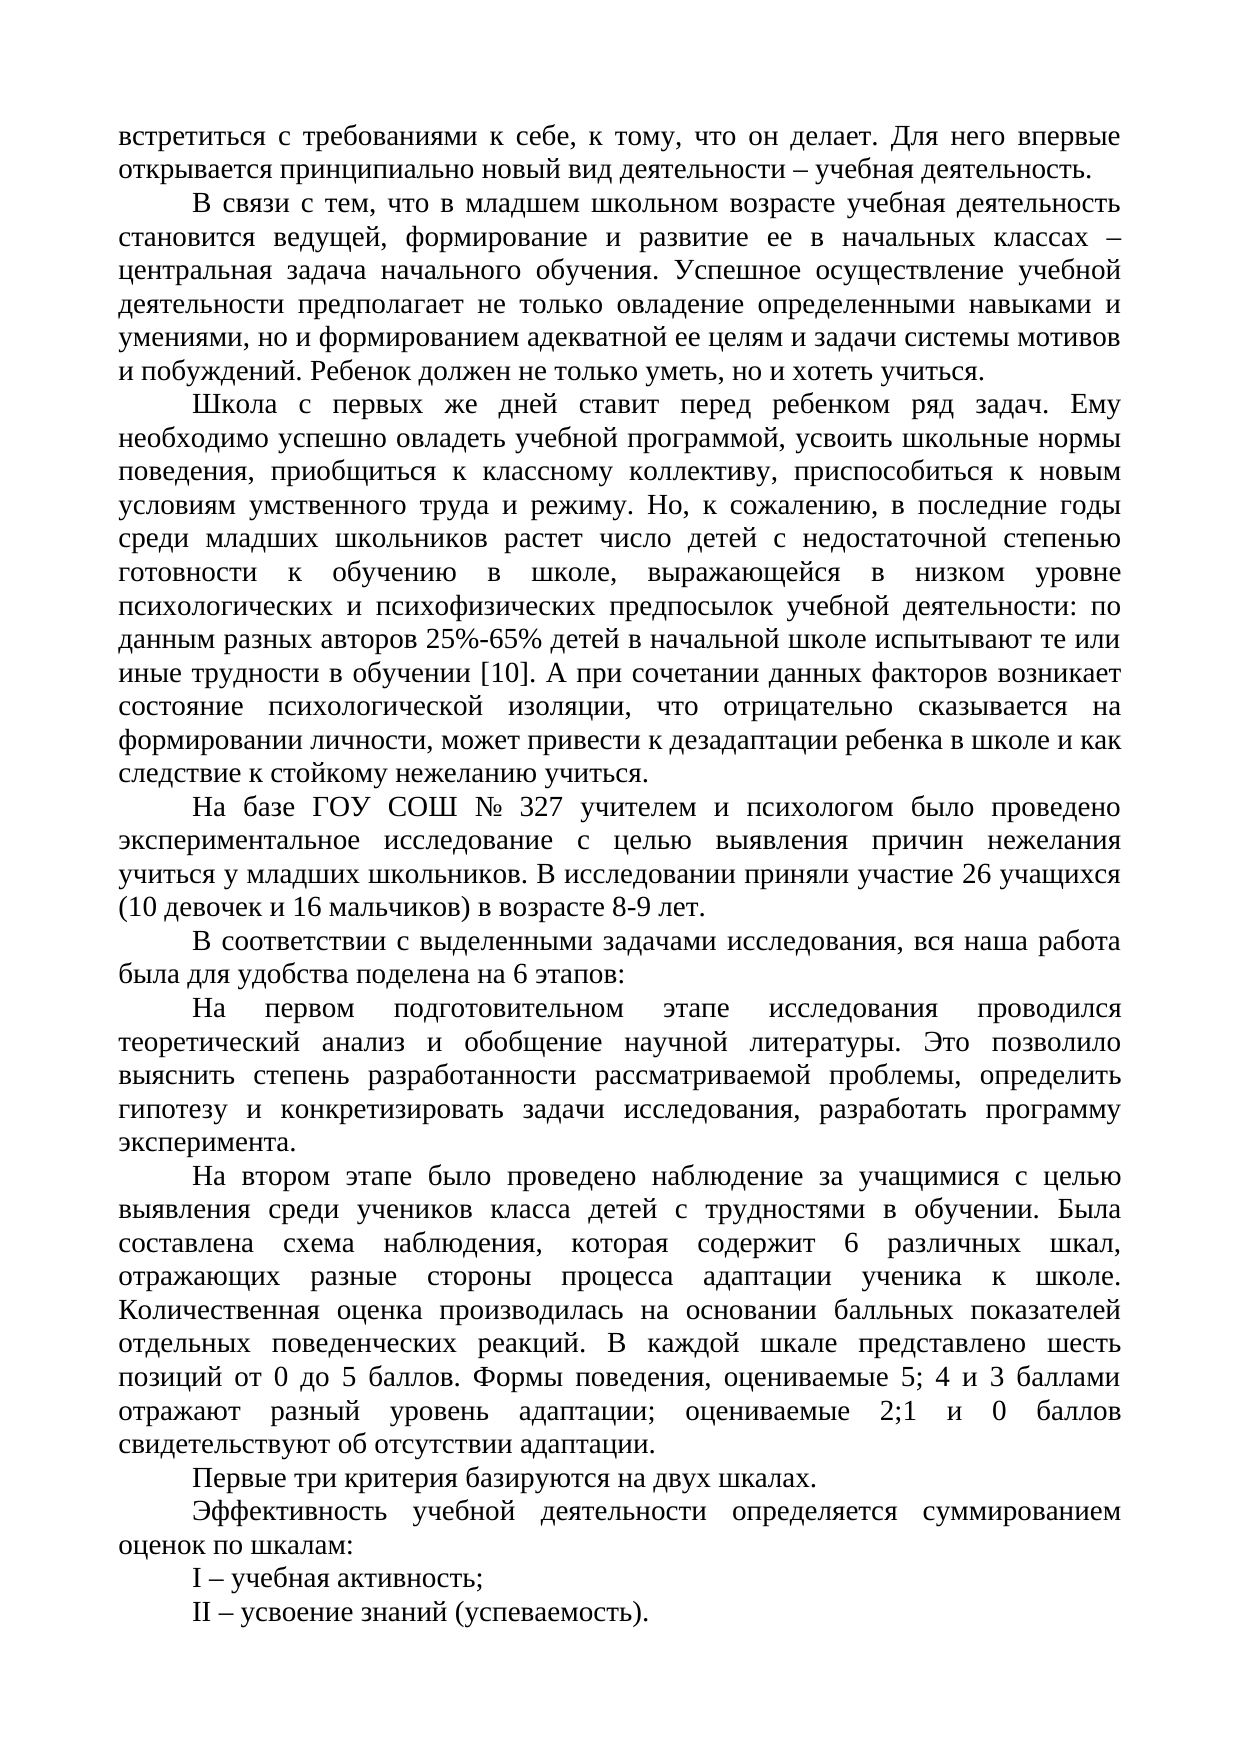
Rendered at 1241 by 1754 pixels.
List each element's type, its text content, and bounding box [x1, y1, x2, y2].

text Первые три критерия базируются на двух шкалах. [118, 1460, 1122, 1493]
text II – усвоение знаний (успеваемость). [118, 1594, 1122, 1627]
text В соответствии с выделенными задачами исследования, вся наша работа была для удобства поделена на 6 этапов: [118, 923, 1122, 990]
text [118, 118, 1122, 185]
text На втором этапе было проведено наблюдение за учащимися с целью выявления среди учеников класса детей с трудностями в обучении. Была составлена схема наблюдения, которая содержит 6 различных шкал, отражающих разные стороны процесса адаптации ученика к школе. Количественная оценка производилась на основании балльных показателей отдельных поведенческих реакций. В каждой шкале представлено шесть позиций от 0 до 5 баллов. Формы поведения, оцениваемые 5; 4 и 3 баллами отражают разный уровень адаптации; оцениваемые 2;1 и 0 баллов свидетельствуют об отсутствии адаптации. [118, 1158, 1122, 1460]
text На базе ГОУ СОШ № 327 учителем и психологом было проведено экспериментальное исследование с целью выявления причин нежелания учиться у младших школьников. В исследовании приняли участие 26 учащихся (10 девочек и 16 мальчиков) в возрасте 8-9 лет. [118, 789, 1122, 923]
text В связи с тем, что в младшем школьном возрасте учебная деятельность становится ведущей, формирование и развитие ее в начальных классах – центральная задача начального обучения. Успешное осуществление учебной деятельности предполагает не только овладение определенными навыками и умениями, но и формированием адекватной ее целям и задачи системы мотивов и побуждений. Ребенок должен не только уметь, но и хотеть учиться. [118, 185, 1122, 386]
text На первом подготовительном этапе исследования проводился теоретический анализ и обобщение научной литературы. Это позволило выяснить степень разработанности рассматриваемой проблемы, определить гипотезу и конкретизировать задачи исследования, разработать программу эксперимента. [118, 990, 1122, 1158]
text Эффективность учебной деятельности определяется суммированием оценок по шкалам: [118, 1493, 1122, 1560]
text Школа с первых же дней ставит перед ребенком ряд задач. Ему необходимо успешно овладеть учебной программой, усвоить школьные нормы поведения, приобщиться к классному коллективу, приспособиться к новым условиям умственного труда и режиму. Но, к сожалению, в последние годы среди младших школьников растет число детей с недостаточной степенью готовности к обучению в школе, выражающейся в низком уровне психологических и психофизических предпосылок учебной деятельности: по данным разных авторов 25%-65% детей в начальной школе испытывают те или иные трудности в обучении [10]. А при сочетании данных факторов возникает состояние психологической изоляции, что отрицательно сказывается на формировании личности, может привести к дезадаптации ребенка в школе и как следствие к стойкому нежеланию учиться. [118, 386, 1122, 789]
text I – учебная активность; [118, 1560, 1122, 1594]
